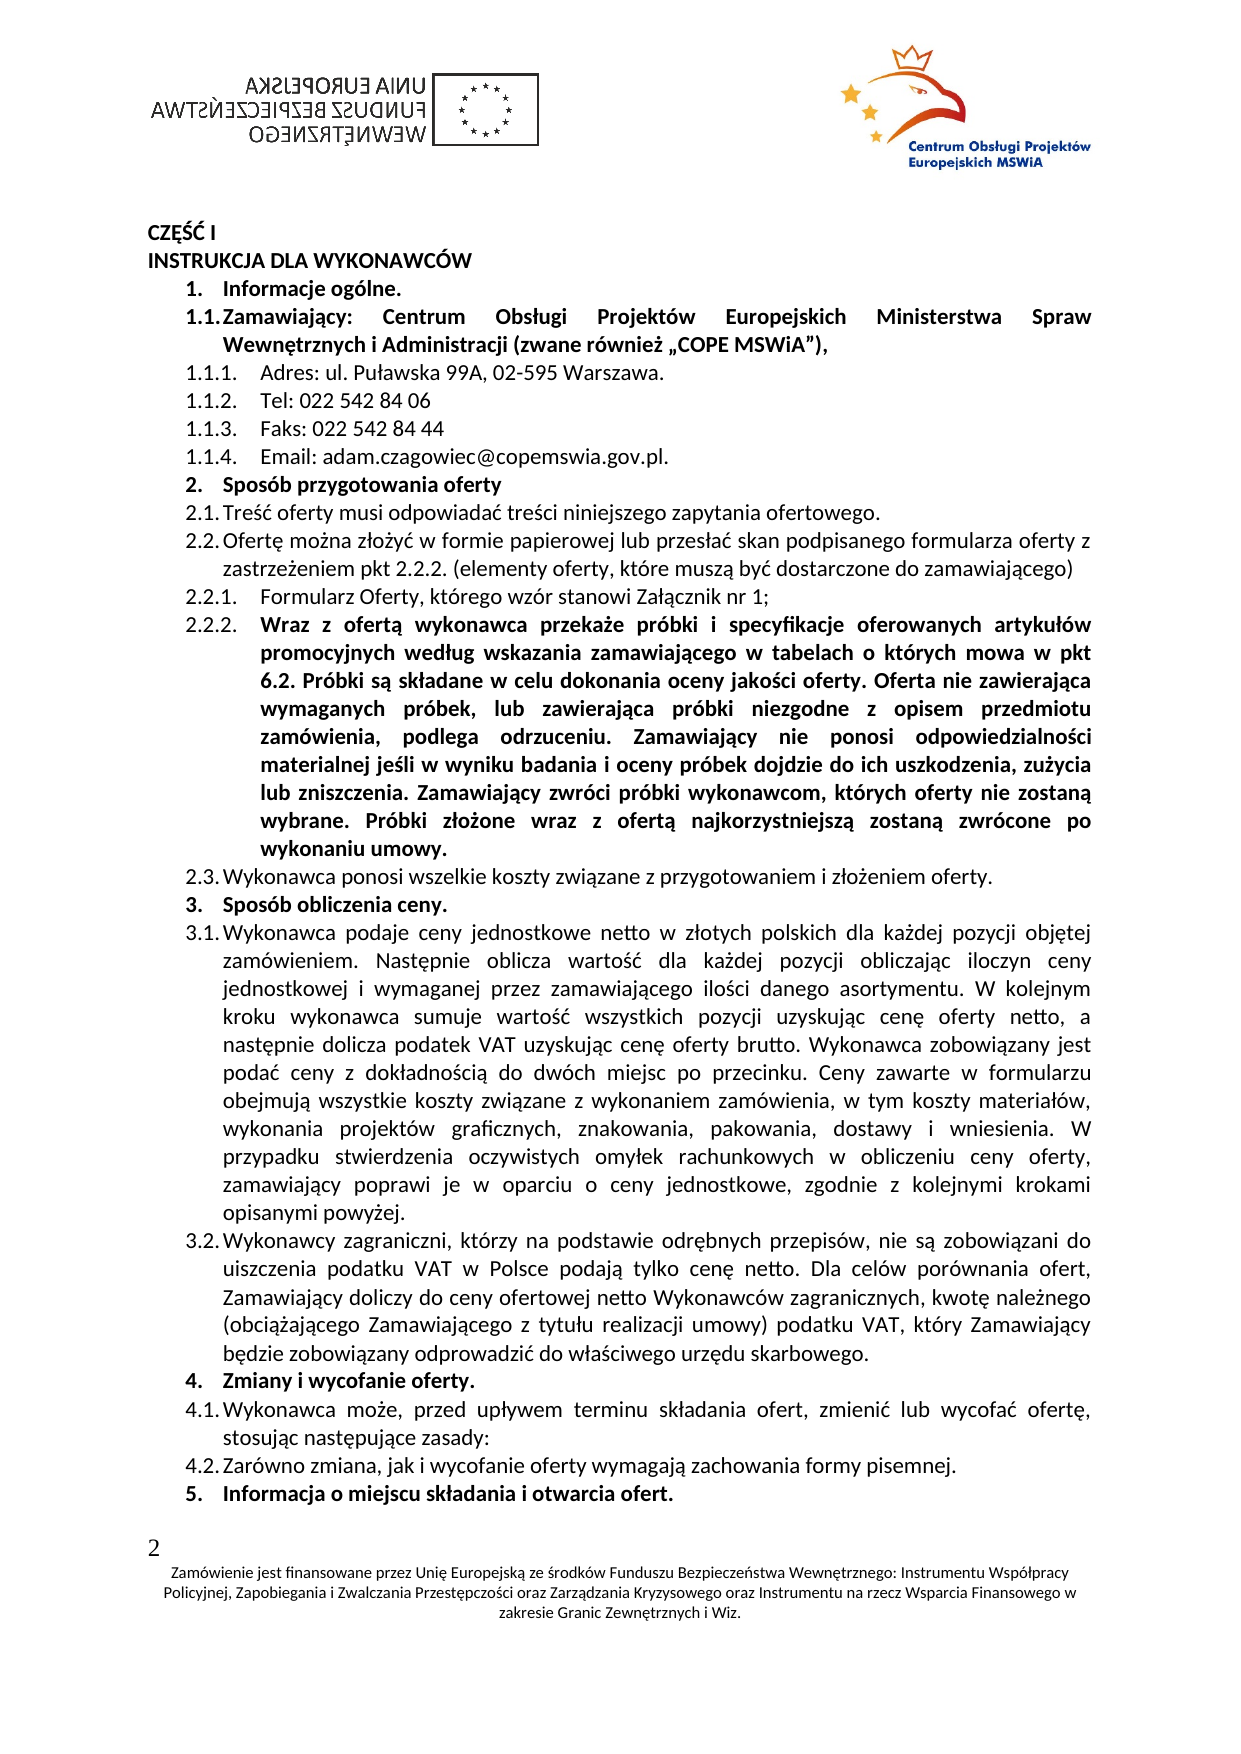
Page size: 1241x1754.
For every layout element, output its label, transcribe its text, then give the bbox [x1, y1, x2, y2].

list Ofertę można złożyć w formie papierowej lub przesłać skan podpisanego formularza oferty z zastrzeżeniem pkt 2.2.2. (elementy oferty, które muszą być dostarczone do zamawiającego) [185, 526, 1092, 582]
list Informacja o miejscu składania i otwarcia ofert. [185, 1479, 1092, 1507]
list Sposób przygotowania oferty [185, 470, 1092, 498]
list Sposób obliczenia ceny. [185, 890, 1092, 918]
list Faks: 022 542 84 44 [185, 414, 1092, 442]
list Wykonawcy zagraniczni, którzy na podstawie odrębnych przepisów, nie są zobowiązani do uiszczenia podatku VAT w Polsce podają tylko cenę netto. Dla celów porównania ofert, Zamawiający doliczy do ceny ofertowej netto Wykonawców zagranicznych, kwotę należnego (obciążającego Zamawiającego z tytułu realizacji umowy) podatku VAT, który Zamawiający będzie zobowiązany odprowadzić do właściwego urzędu skarbowego. [185, 1227, 1092, 1367]
list Zamawiający: Centrum Obsługi Projektów Europejskich Ministerstwa Spraw Wewnętrznych i Administracji (zwane również „COPE MSWiA”), [185, 302, 1092, 358]
list Wraz z ofertą wykonawca przekaże próbki i specyfikacje oferowanych artykułów promocyjnych według wskazania zamawiającego w tabelach o których mowa w pkt 6.2. Próbki są składane w celu dokonania oceny jakości oferty. Oferta nie zawierająca wymaganych próbek, lub zawierająca próbki niezgodne z opisem przedmiotu zamówienia, podlega odrzuceniu. Zamawiający nie ponosi odpowiedzialności materialnej jeśli w wyniku badania i oceny próbek dojdzie do ich uszkodzenia, zużycia lub zniszczenia. Zamawiający zwróci próbki wykonawcom, których oferty nie zostaną wybrane. Próbki złożone wraz z ofertą najkorzystniejszą zostaną zwrócone po wykonaniu umowy. [185, 610, 1092, 862]
list Treść oferty musi odpowiadać treści niniejszego zapytania ofertowego. [185, 498, 1092, 526]
list Wykonawca ponosi wszelkie koszty związane z przygotowaniem i złożeniem oferty. [185, 862, 1092, 890]
text INSTRUKCJA DLA WYKONAWCÓW [148, 246, 1092, 274]
list Zarówno zmiana, jak i wycofanie oferty wymagają zachowania formy pisemnej. [185, 1451, 1092, 1479]
list Adres: ul. Puławska 99A, 02-595 Warszawa. [185, 358, 1092, 386]
picture [818, 23, 1111, 191]
list Wykonawca może, przed upływem terminu składania ofert, zmienić lub wycofać ofertę, stosując następujące zasady: [185, 1395, 1092, 1451]
list Wykonawca podaje ceny jednostkowe netto w złotych polskich dla każdej pozycji objętej zamówieniem. Następnie oblicza wartość dla każdej pozycji obliczając iloczyn ceny jednostkowej i wymaganej przez zamawiającego ilości danego asortymentu. W kolejnym kroku wykonawca sumuje wartość wszystkich pozycji uzyskując cenę oferty netto, a następnie dolicza podatek VAT uzyskując cenę oferty brutto. Wykonawca zobowiązany jest podać ceny z dokładnością do dwóch miejsc po przecinku. Ceny zawarte w formularzu obejmują wszystkie koszty związane z wykonaniem zamówienia, w tym koszty materiałów, wykonania projektów graficznych, znakowania, pakowania, dostawy i wniesienia. W przypadku stwierdzenia oczywistych omyłek rachunkowych w obliczeniu ceny oferty, zamawiający poprawi je w oparciu o ceny jednostkowe, zgodnie z kolejnymi krokami opisanymi powyżej. [185, 918, 1092, 1227]
list Zmiany i wycofanie oferty. [185, 1367, 1092, 1395]
picture [151, 73, 539, 146]
list Formularz Oferty, którego wzór stanowi Załącznik nr 1; [185, 582, 1092, 610]
list Email: adam.czagowiec@copemswia.gov.pl. [185, 442, 1092, 470]
list Informacje ogólne. [185, 274, 1092, 302]
list Tel: 022 542 84 06 [185, 386, 1092, 414]
text CZĘŚĆ I [148, 218, 1092, 246]
